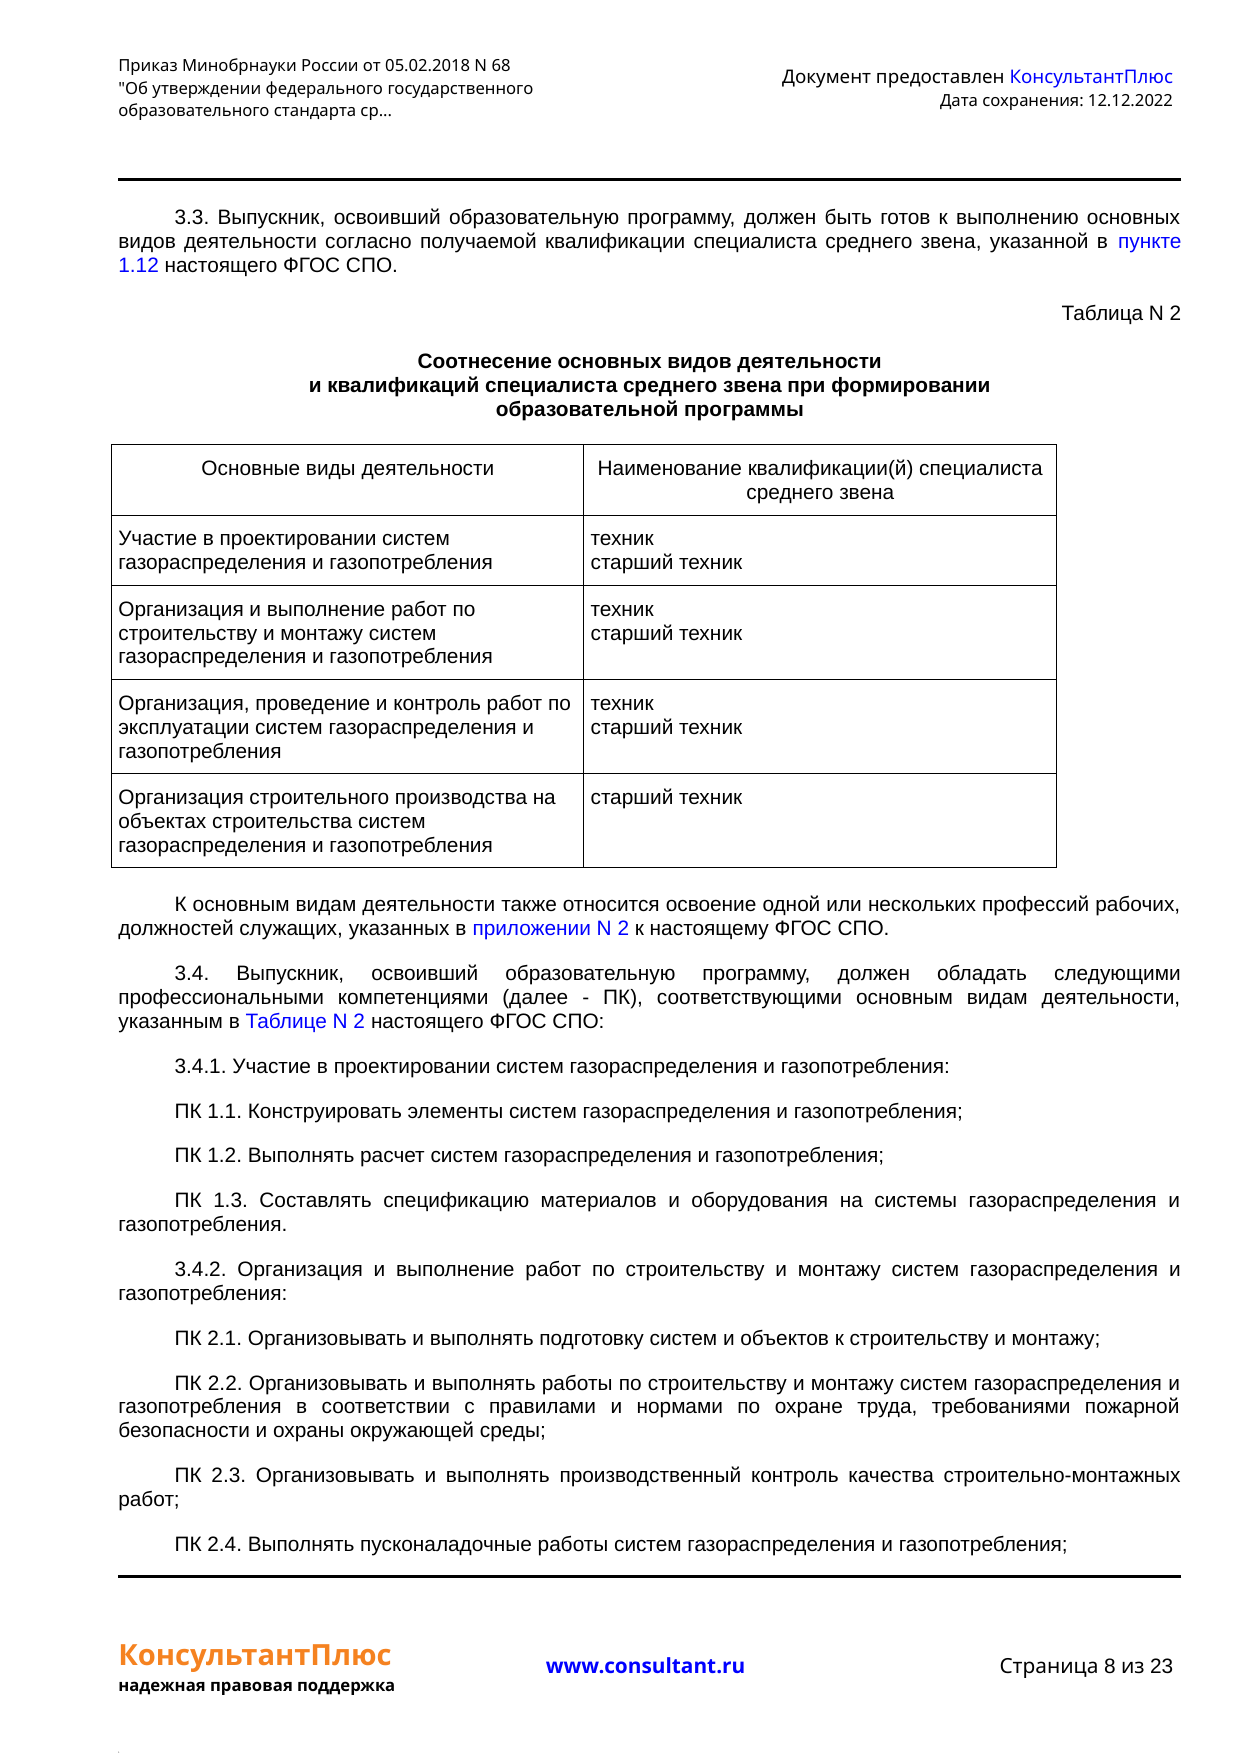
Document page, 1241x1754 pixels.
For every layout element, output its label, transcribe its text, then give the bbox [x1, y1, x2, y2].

text К основным видам деятельности также относится освоение одной или нескольких профессий рабочих, должностей служащих, указанных в приложении N 2 к настоящему ФГОС СПО. [118, 892, 1181, 940]
text 3.3. Выпускник, освоивший образовательную программу, должен быть готов к выполнению основных видов деятельности согласно получаемой квалификации специалиста среднего звена, указанной в пункте 1.12 настоящего ФГОС СПО. [118, 205, 1181, 277]
text 3.4.2. Организация и выполнение работ по строительству и монтажу систем газораспределения и газопотребления: [118, 1257, 1181, 1305]
table_cell Участие в проектировании систем газораспределения и газопотребления [112, 516, 583, 585]
text ПК 2.3. Организовывать и выполнять производственный контроль качества строительно-монтажных работ; [118, 1463, 1181, 1511]
title Соотнесение основных видов деятельности [118, 348, 1181, 372]
table_cell Организация строительного производства на объектах строительства систем газораспределения и газопотребления [112, 774, 583, 867]
text 3.4. Выпускник, освоивший образовательную программу, должен обладать следующими профессиональными компетенциями (далее - ПК), соответствующими основным видам деятельности, указанным в Таблице N 2 настоящего ФГОС СПО: [118, 961, 1181, 1033]
table_cell старший техник [584, 774, 1056, 867]
text ПК 2.1. Организовывать и выполнять подготовку систем и объектов к строительству и монтажу; [118, 1326, 1181, 1349]
text ПК 1.3. Составлять спецификацию материалов и оборудования на системы газораспределения и газопотребления. [118, 1188, 1181, 1236]
text ПК 1.1. Конструировать элементы систем газораспределения и газопотребления; [118, 1098, 1181, 1122]
title образовательной программы [118, 396, 1181, 420]
table_cell Организация, проведение и контроль работ по эксплуатации систем газораспределения и газопотребления [112, 680, 583, 773]
table_header Наименование квалификации(й) специалиста среднего звена [584, 445, 1056, 514]
text ПК 2.4. Выполнять пусконаладочные работы систем газораспределения и газопотребления; [118, 1532, 1181, 1556]
table_cell Организация и выполнение работ по строительству и монтажу систем газораспределения и газопотребления [112, 586, 583, 679]
title и квалификаций специалиста среднего звена при формировании [118, 372, 1181, 396]
table_cell техник старший техник [584, 516, 1056, 585]
text Таблица N 2 [118, 301, 1181, 324]
text 3.4.1. Участие в проектировании систем газораспределения и газопотребления: [118, 1054, 1181, 1078]
table_header Основные виды деятельности [112, 445, 583, 514]
table_cell техник старший техник [584, 680, 1056, 773]
text ПК 2.2. Организовывать и выполнять работы по строительству и монтажу систем газораспределения и газопотребления в соответствии с правилами и нормами по охране труда, требованиями пожарной безопасности и охраны окружающей среды; [118, 1370, 1181, 1442]
text ПК 1.2. Выполнять расчет систем газораспределения и газопотребления; [118, 1143, 1181, 1167]
table_cell техник старший техник [584, 586, 1056, 679]
